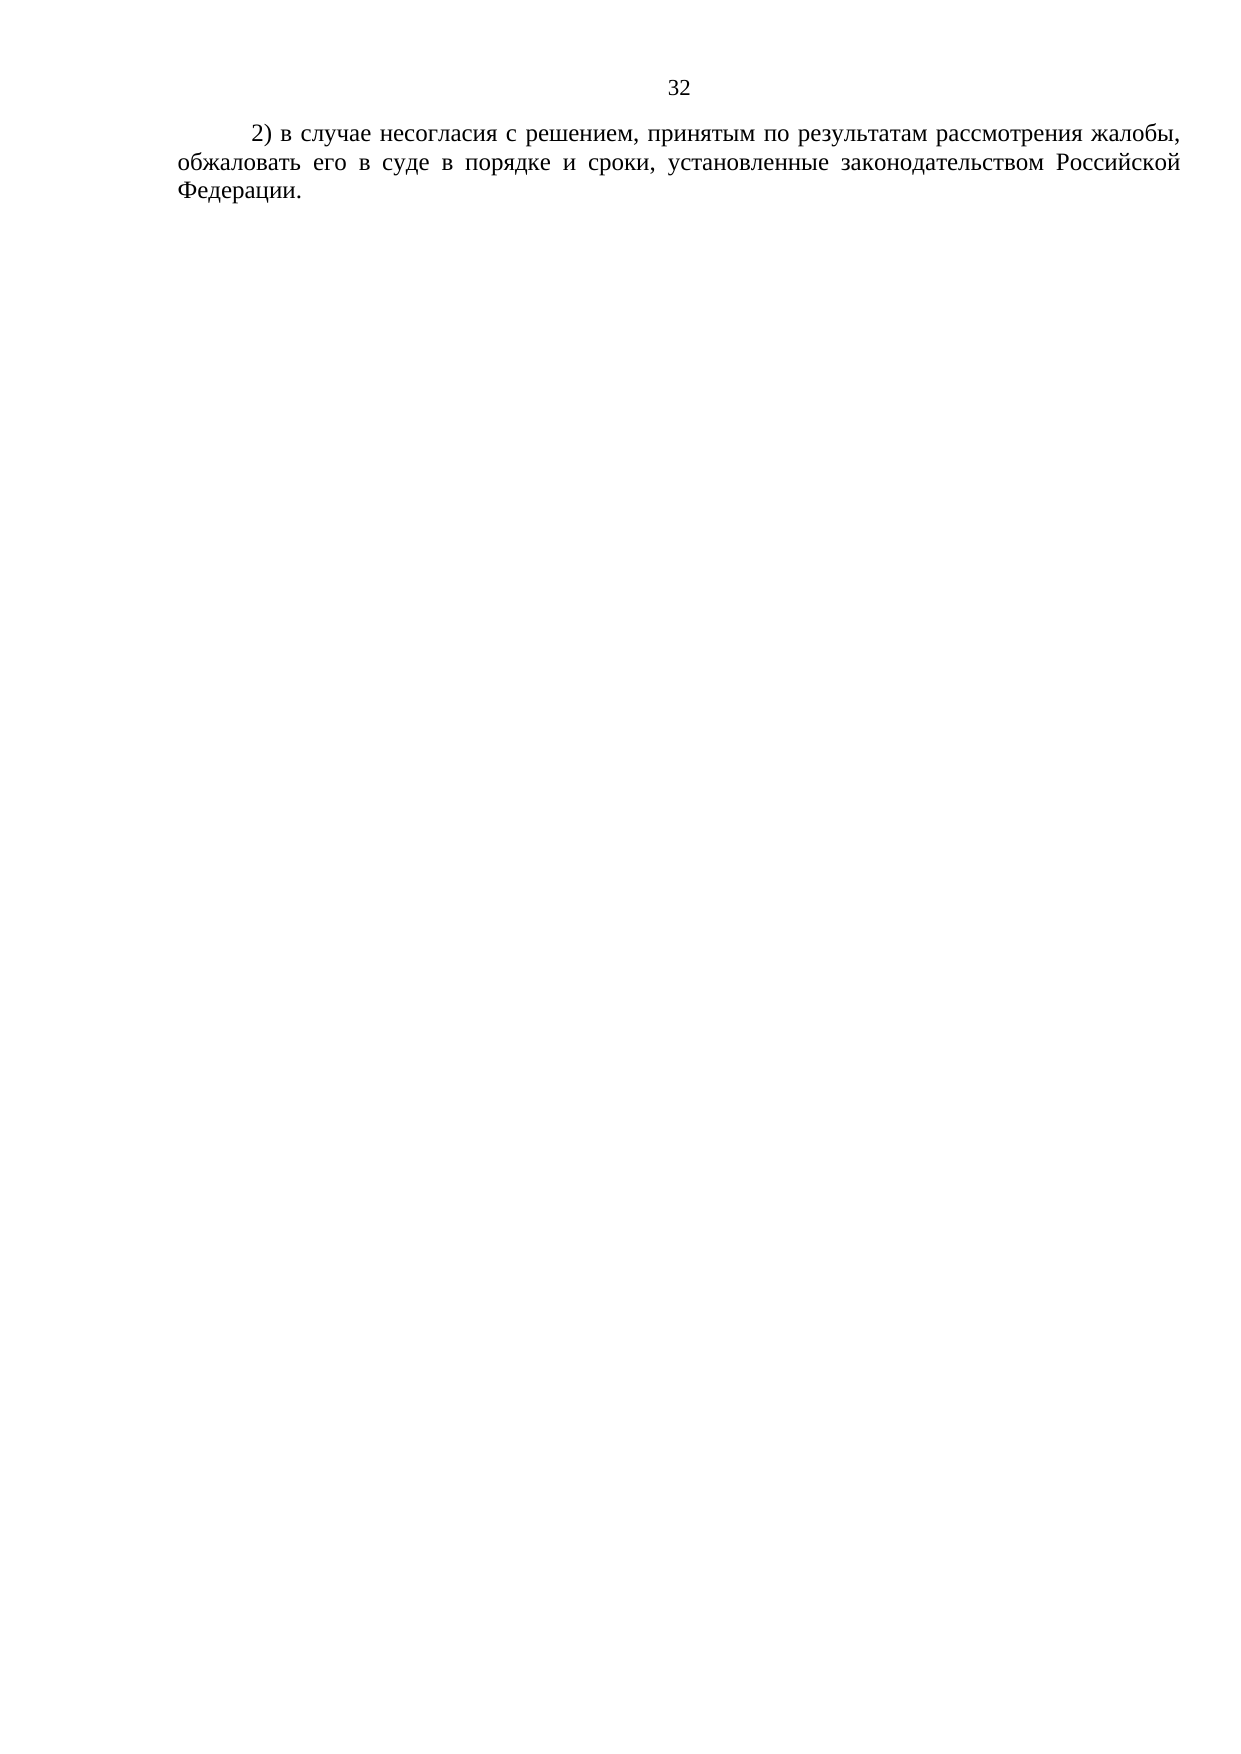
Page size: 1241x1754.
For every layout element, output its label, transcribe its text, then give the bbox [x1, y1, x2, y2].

text 2) в случае несогласия с решением, принятым по результатам рассмотрения жалобы, обжаловать его в суде в порядке и сроки, установленные законодательством Российской Федерации. [177, 118, 1181, 204]
